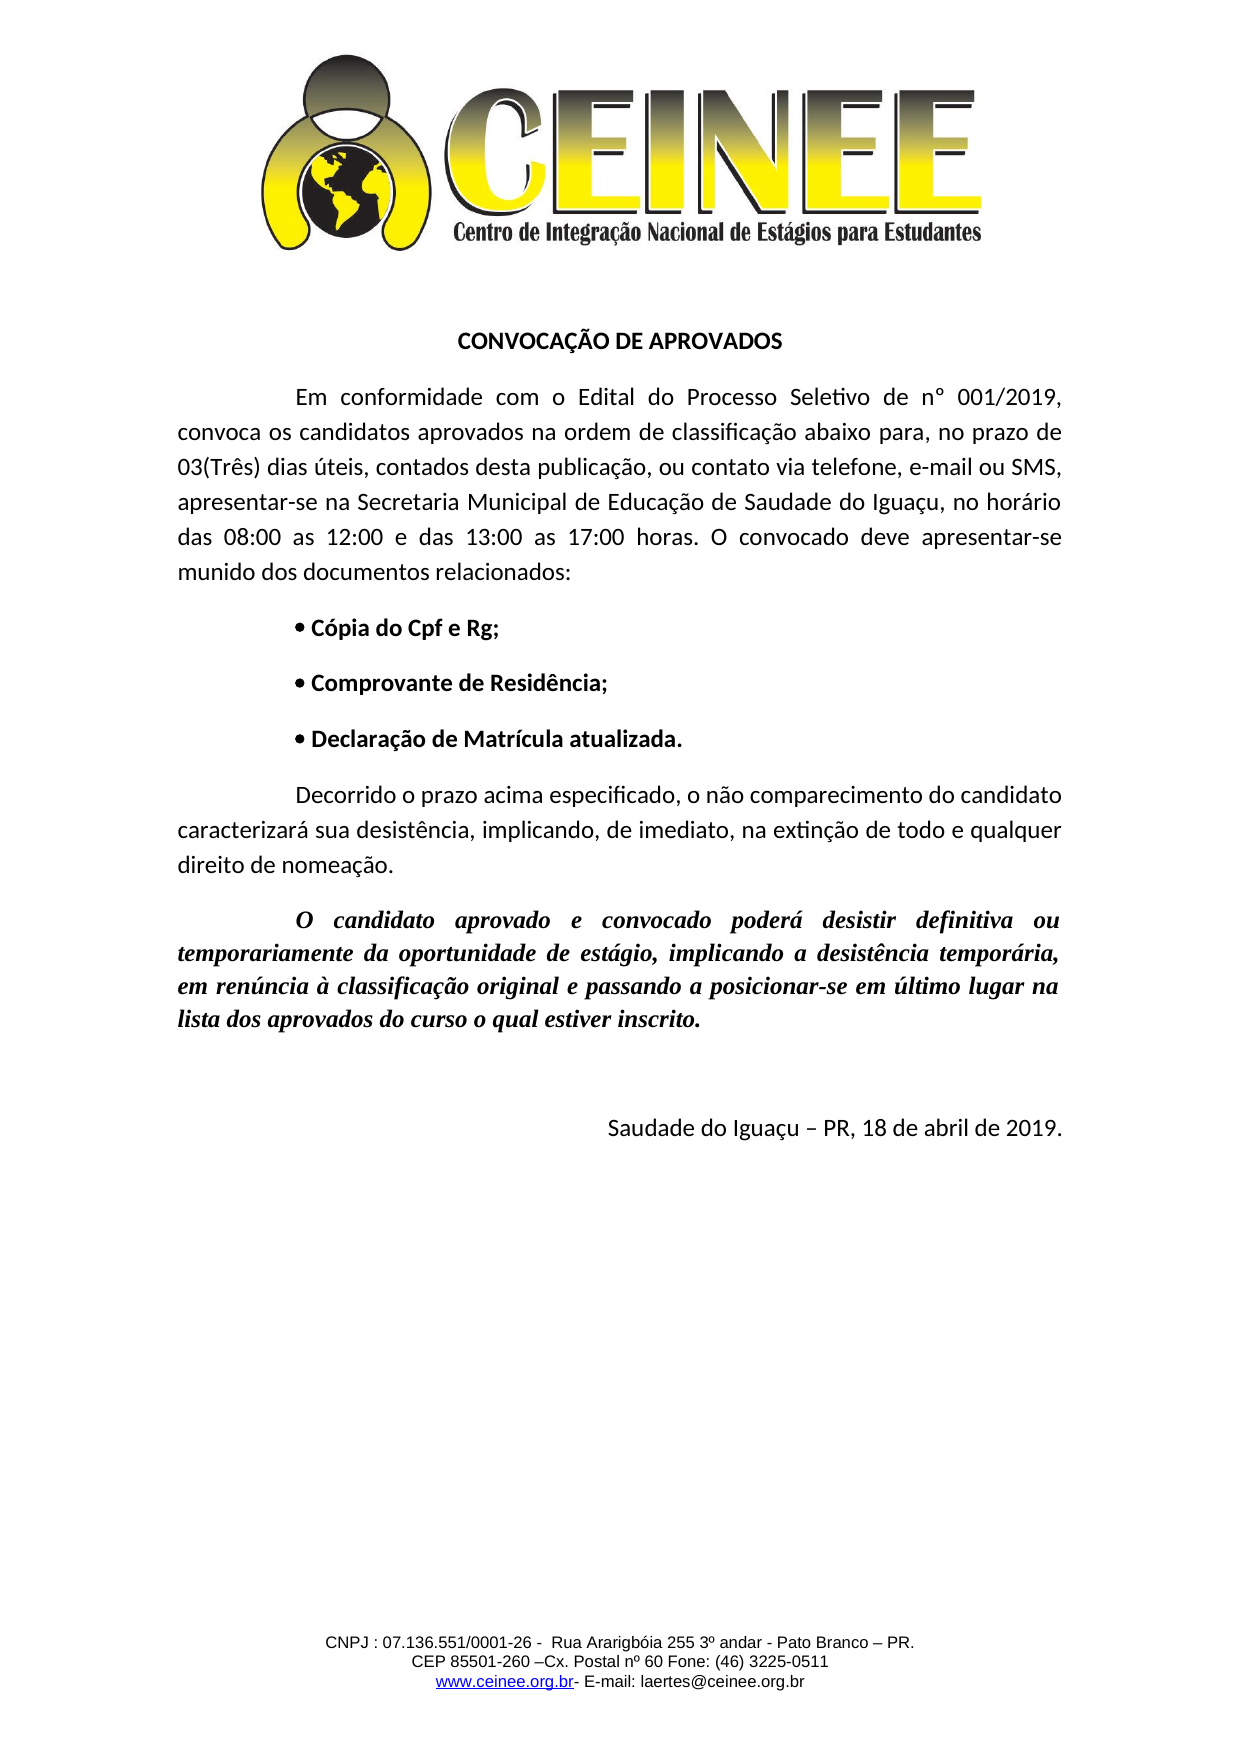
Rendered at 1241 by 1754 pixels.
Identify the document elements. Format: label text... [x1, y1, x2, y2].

picture [250, 47, 990, 272]
text  Declaração de Matrícula atualizada. [177, 723, 1063, 754]
text  Cópia do Cpf e Rg; [177, 612, 1063, 642]
text O candidato aprovado e convocado poderá desistir definitiva ou temporariamente da oportunidade de estágio, implicando a desistência temporária, em renúncia à classificação original e passando a posicionar-se em último lugar na lista dos aprovados do curso o qual estiver inscrito. [177, 905, 1063, 1033]
text Saudade do Iguaçu – PR, 18 de abril de 2019. [177, 1112, 1063, 1142]
text  Comprovante de Residência; [177, 668, 1063, 698]
text Decorrido o prazo acima especificado, o não comparecimento do candidato caracterizará sua desistência, implicando, de imediato, na extinção de todo e qualquer direito de nomeação. [177, 779, 1063, 880]
text Em conformidade com o Edital do Processo Seletivo de nº 001/2019, convoca os candidatos aprovados na ordem de classificação abaixo para, no prazo de 03(Três) dias úteis, contados desta publicação, ou contato via telefone, e-mail ou SMS, apresentar-se na Secretaria Municipal de Educação de Saudade do Iguaçu, no horário das 08:00 as 12:00 e das 13:00 as 17:00 horas. O convocado deve apresentar-se munido dos documentos relacionados: [177, 381, 1063, 586]
text CONVOCAÇÃO DE APROVADOS [177, 325, 1063, 356]
